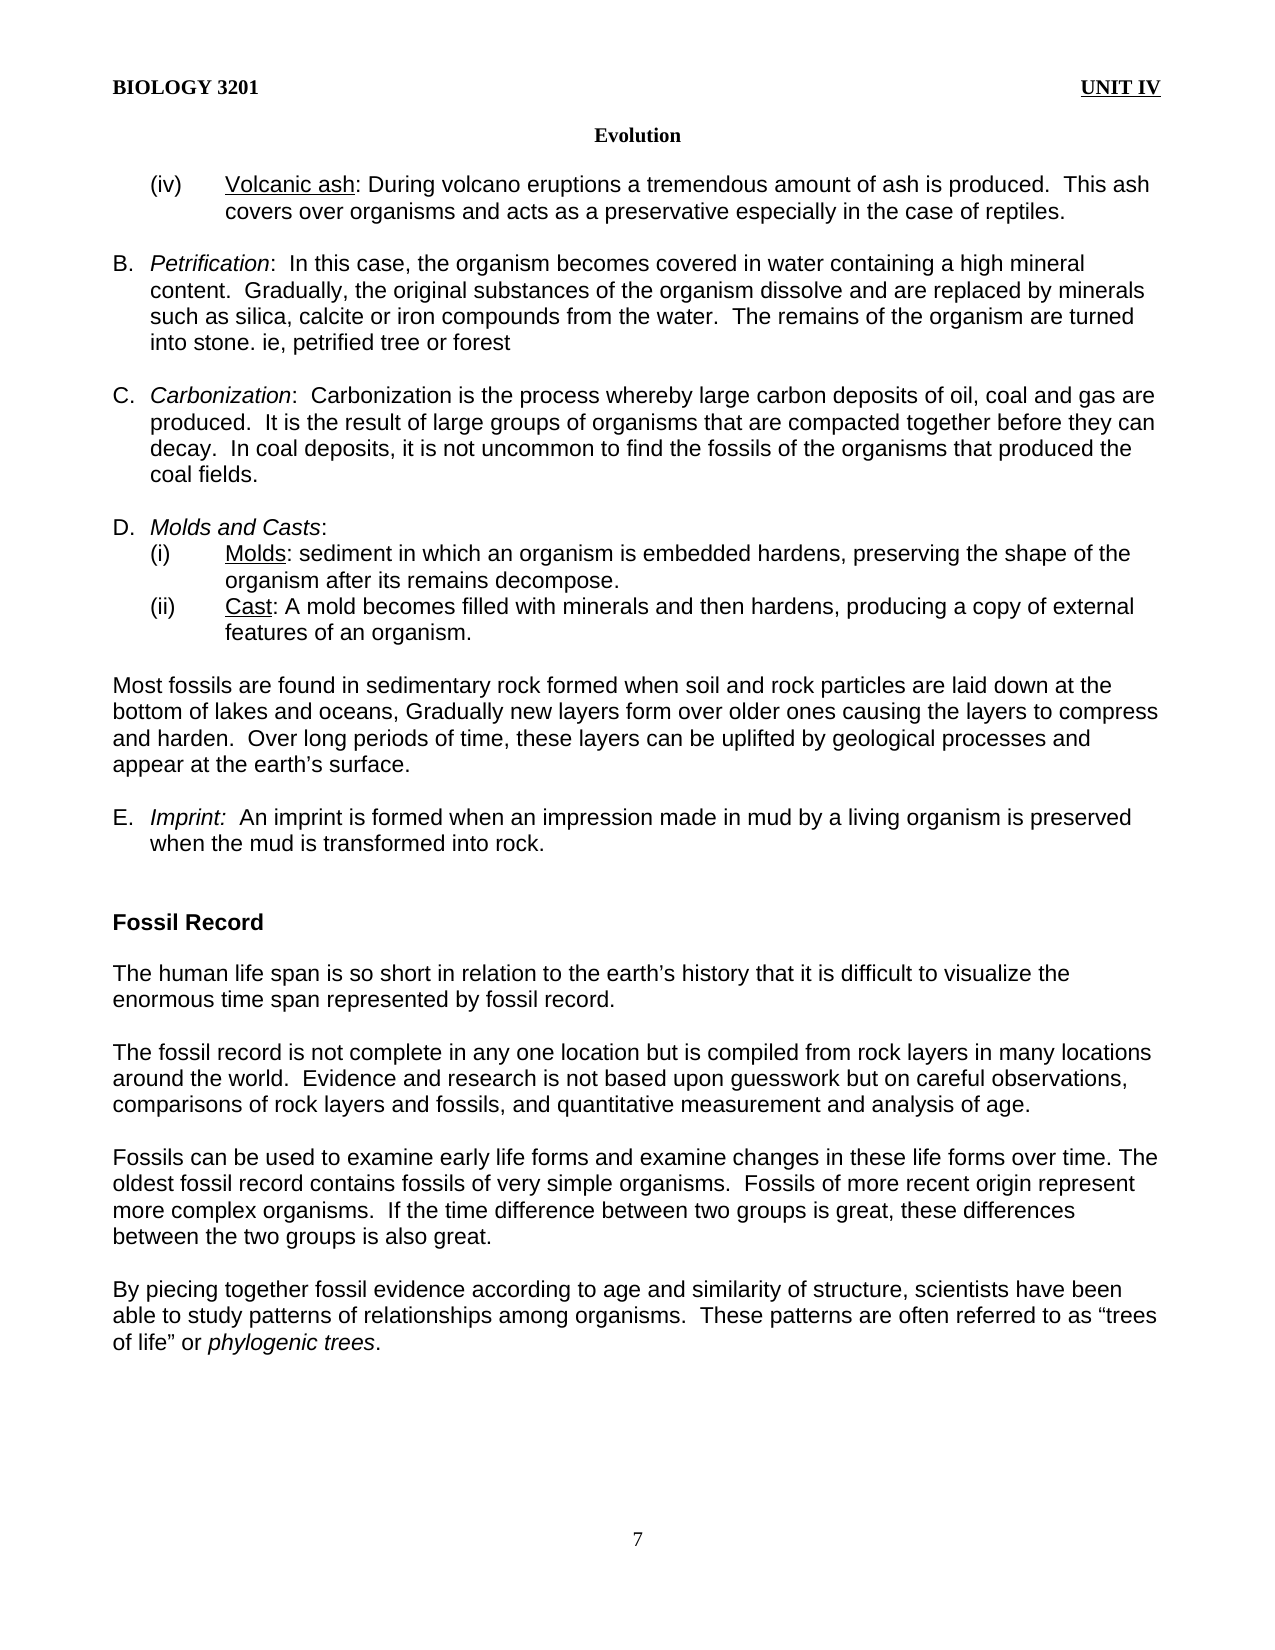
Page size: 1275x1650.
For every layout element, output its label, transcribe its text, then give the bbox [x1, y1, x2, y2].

text The human life span is so short in relation to the earth’s history that it is difficult to visualize the enormous time span represented by fossil record. [112, 959, 1162, 1012]
list Carbonization: Carbonization is the process whereby large carbon deposits of oil, coal and gas are produced. It is the result of large groups of organisms that are compacted together before they can decay. In coal deposits, it is not uncommon to find the fossils of the organisms that produced the coal fields. [112, 382, 1162, 487]
text The fossil record is not complete in any one location but is compiled from rock layers in many locations around the world. Evidence and research is not based upon guesswork but on careful observations, comparisons of rock layers and fossils, and quantitative measurement and analysis of age. [112, 1039, 1162, 1118]
list Molds and Casts: [112, 514, 1162, 540]
text By piecing together fossil evidence according to age and similarity of structure, scientists have been able to study patterns of relationships among organisms. These patterns are often referred to as “trees of life” or phylogenic trees. [112, 1276, 1162, 1355]
subtitle Fossil Record [112, 909, 1162, 936]
list Imprint: An imprint is formed when an impression made in mud by a living organism is preserved when the mud is transformed into rock. [112, 804, 1162, 856]
list Cast: A mold becomes filled with minerals and then hardens, producing a copy of external features of an organism. [150, 593, 1162, 646]
text Most fossils are found in sedimentary rock formed when soil and rock particles are laid down at the bottom of lakes and oceans, Gradually new layers form over older ones causing the layers to compress and harden. Over long periods of time, these layers can be uplifted by geological processes and appear at the earth’s surface. [112, 672, 1162, 777]
list Petrification: In this case, the organism becomes covered in water containing a high mineral content. Gradually, the original substances of the organism dissolve and are replaced by minerals such as silica, calcite or iron compounds from the water. The remains of the organism are turned into stone. ie, petrified tree or forest [112, 250, 1162, 356]
text Fossils can be used to examine early life forms and examine changes in these life forms over time. The oldest fossil record contains fossils of very simple organisms. Fossils of more recent origin represent more complex organisms. If the time difference between two groups is great, these differences between the two groups is also great. [112, 1144, 1162, 1249]
list Volcanic ash: During volcano eruptions a tremendous amount of ash is produced. This ash covers over organisms and acts as a preservative especially in the case of reptiles. [150, 171, 1162, 224]
list Molds: sediment in which an organism is embedded hardens, preserving the shape of the organism after its remains decompose. [150, 540, 1162, 593]
